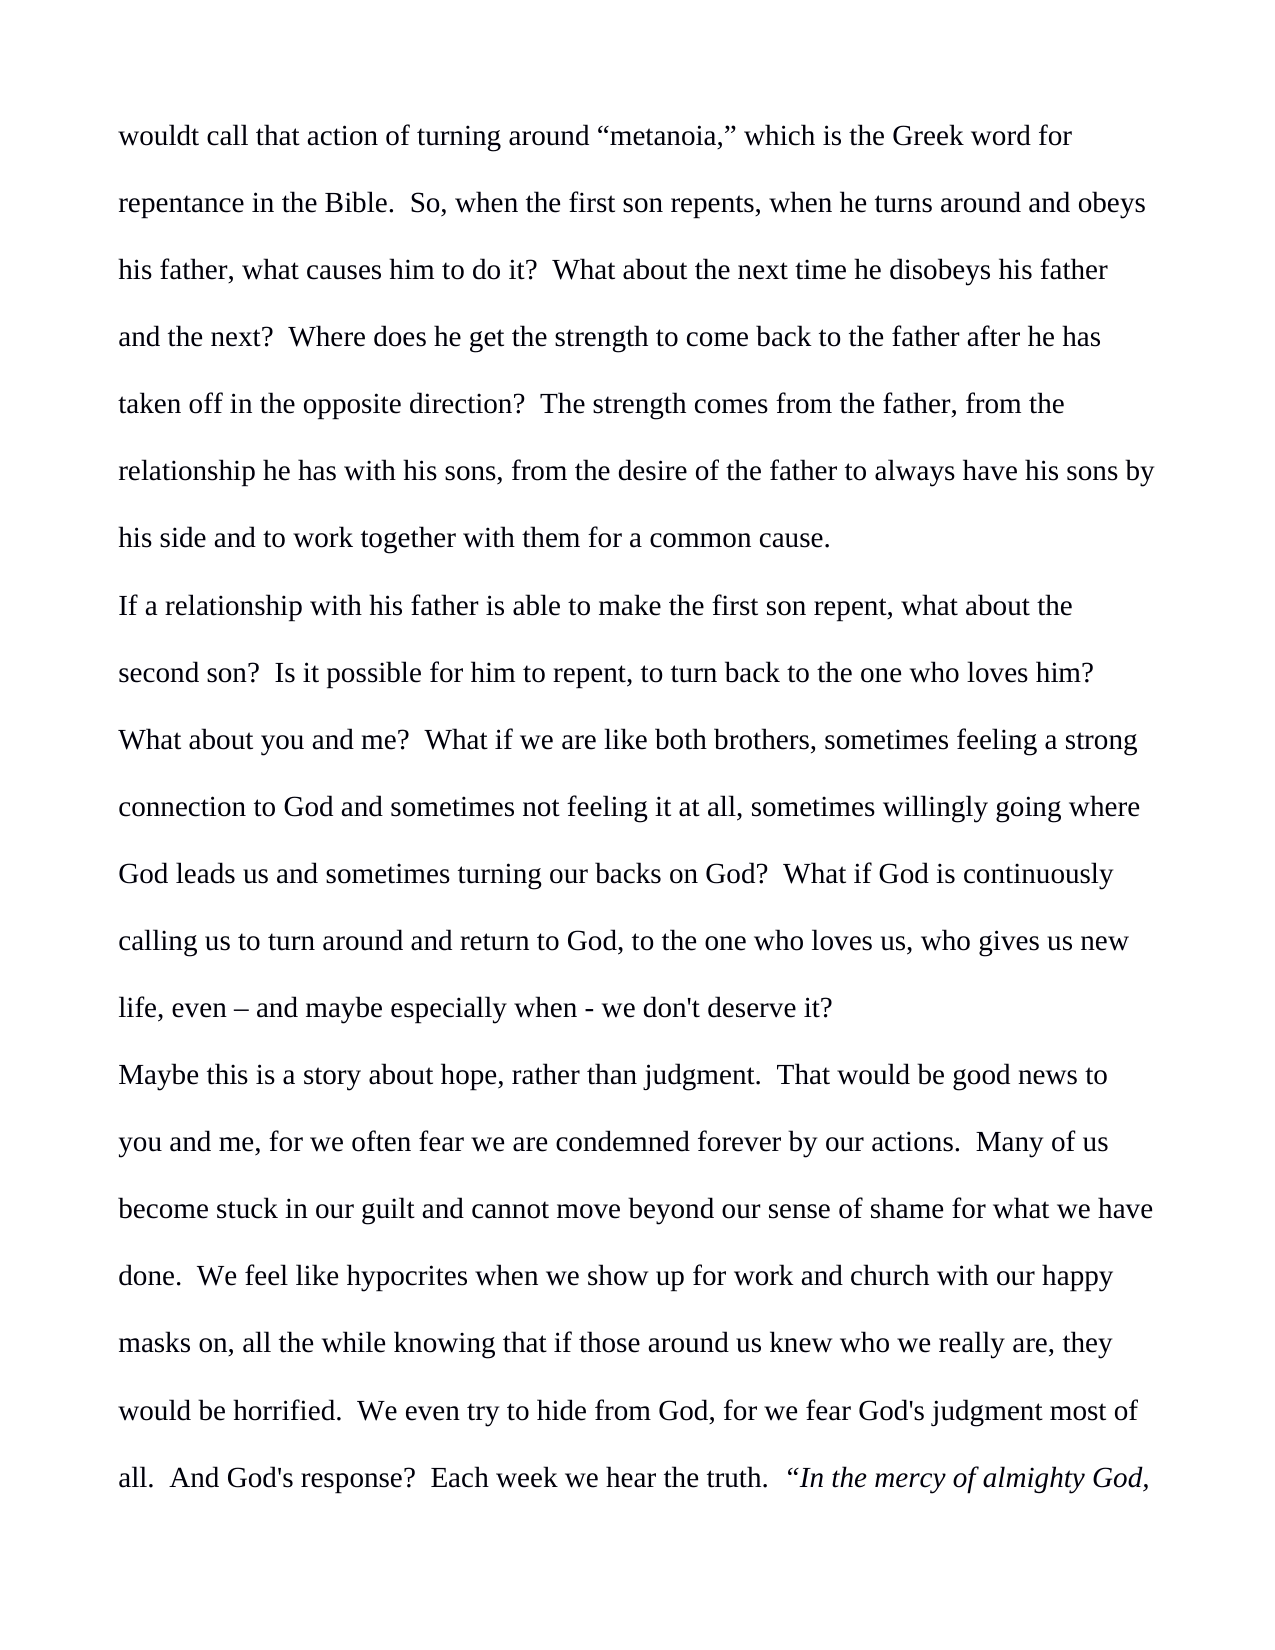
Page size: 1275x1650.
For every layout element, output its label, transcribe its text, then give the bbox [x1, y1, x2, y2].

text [118, 118, 1157, 554]
text If a relationship with his father is able to make the first son repent, what about the second son? Is it possible for him to repent, to turn back to the one who loves him? [118, 588, 1157, 688]
text What about you and me? What if we are like both brothers, sometimes feeling a strong connection to God and sometimes not feeling it at all, sometimes willingly going where God leads us and sometimes turning our backs on God? What if God is continuously calling us to turn around and return to God, to the one who loves us, who gives us new life, even – and maybe especially when - we don't deserve it? [118, 722, 1157, 1024]
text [118, 1057, 1157, 1493]
